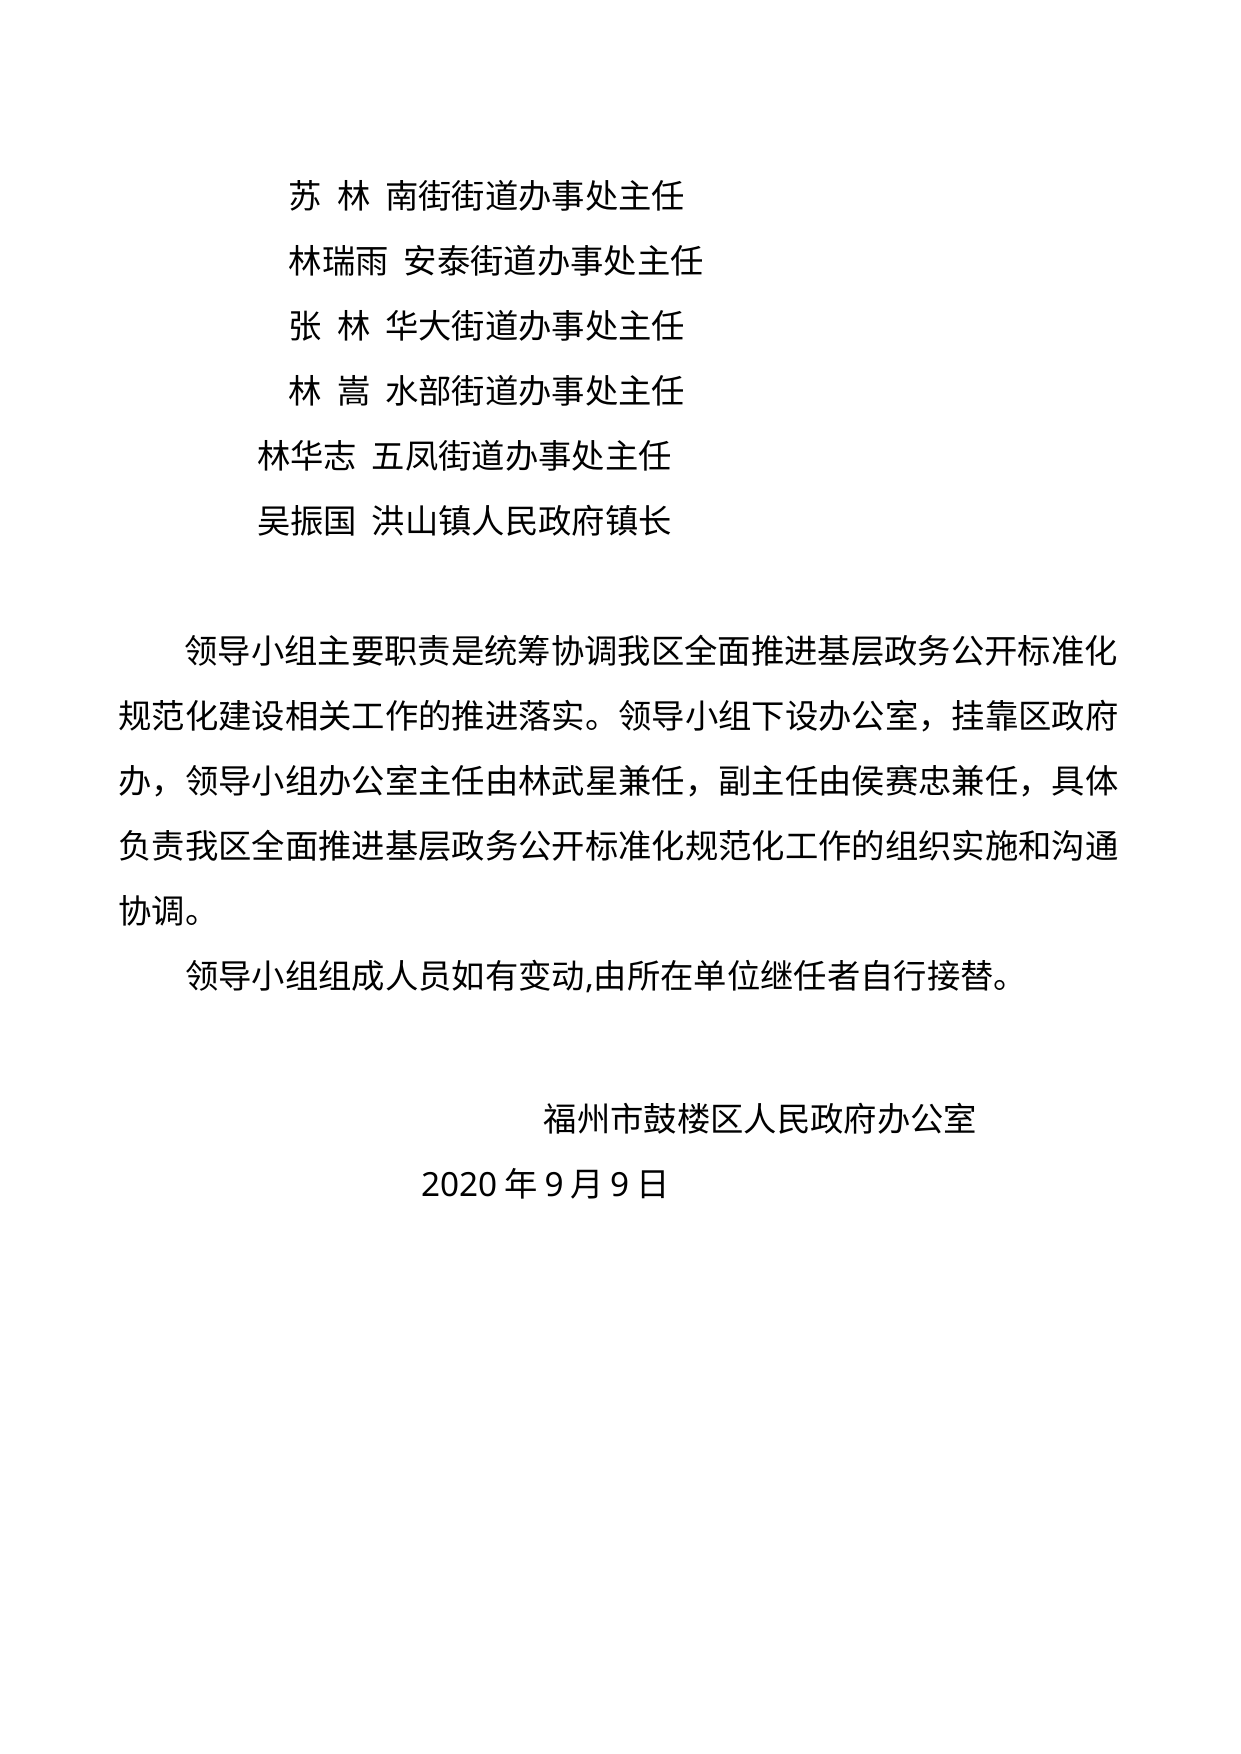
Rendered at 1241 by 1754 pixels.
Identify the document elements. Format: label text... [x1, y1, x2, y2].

text 福州市鼓楼区人民政府办公室 [185, 1084, 1122, 1149]
text 2020年9月9日 [118, 1149, 1122, 1214]
text 领导小组主要职责是统筹协调我区全面推进基层政务公开标准化规范化建设相关工作的推进落实。领导小组下设办公室，挂靠区政府办，领导小组办公室主任由林武星兼任，副主任由侯赛忠兼任，具体负责我区全面推进基层政务公开标准化规范化工作的组织实施和沟通协调。 [118, 617, 1122, 942]
text 苏 林 南街街道办事处主任 [118, 162, 1122, 227]
text 张 林 华大街道办事处主任 [118, 292, 1122, 357]
text 林 嵩 水部街道办事处主任 [118, 357, 1122, 422]
text 吴振国 洪山镇人民政府镇长 [118, 487, 1122, 552]
text 林瑞雨 安泰街道办事处主任 [118, 227, 1122, 292]
text 林华志 五凤街道办事处主任 [118, 422, 1122, 487]
text 领导小组组成人员如有变动,由所在单位继任者自行接替。 [118, 942, 1122, 1007]
